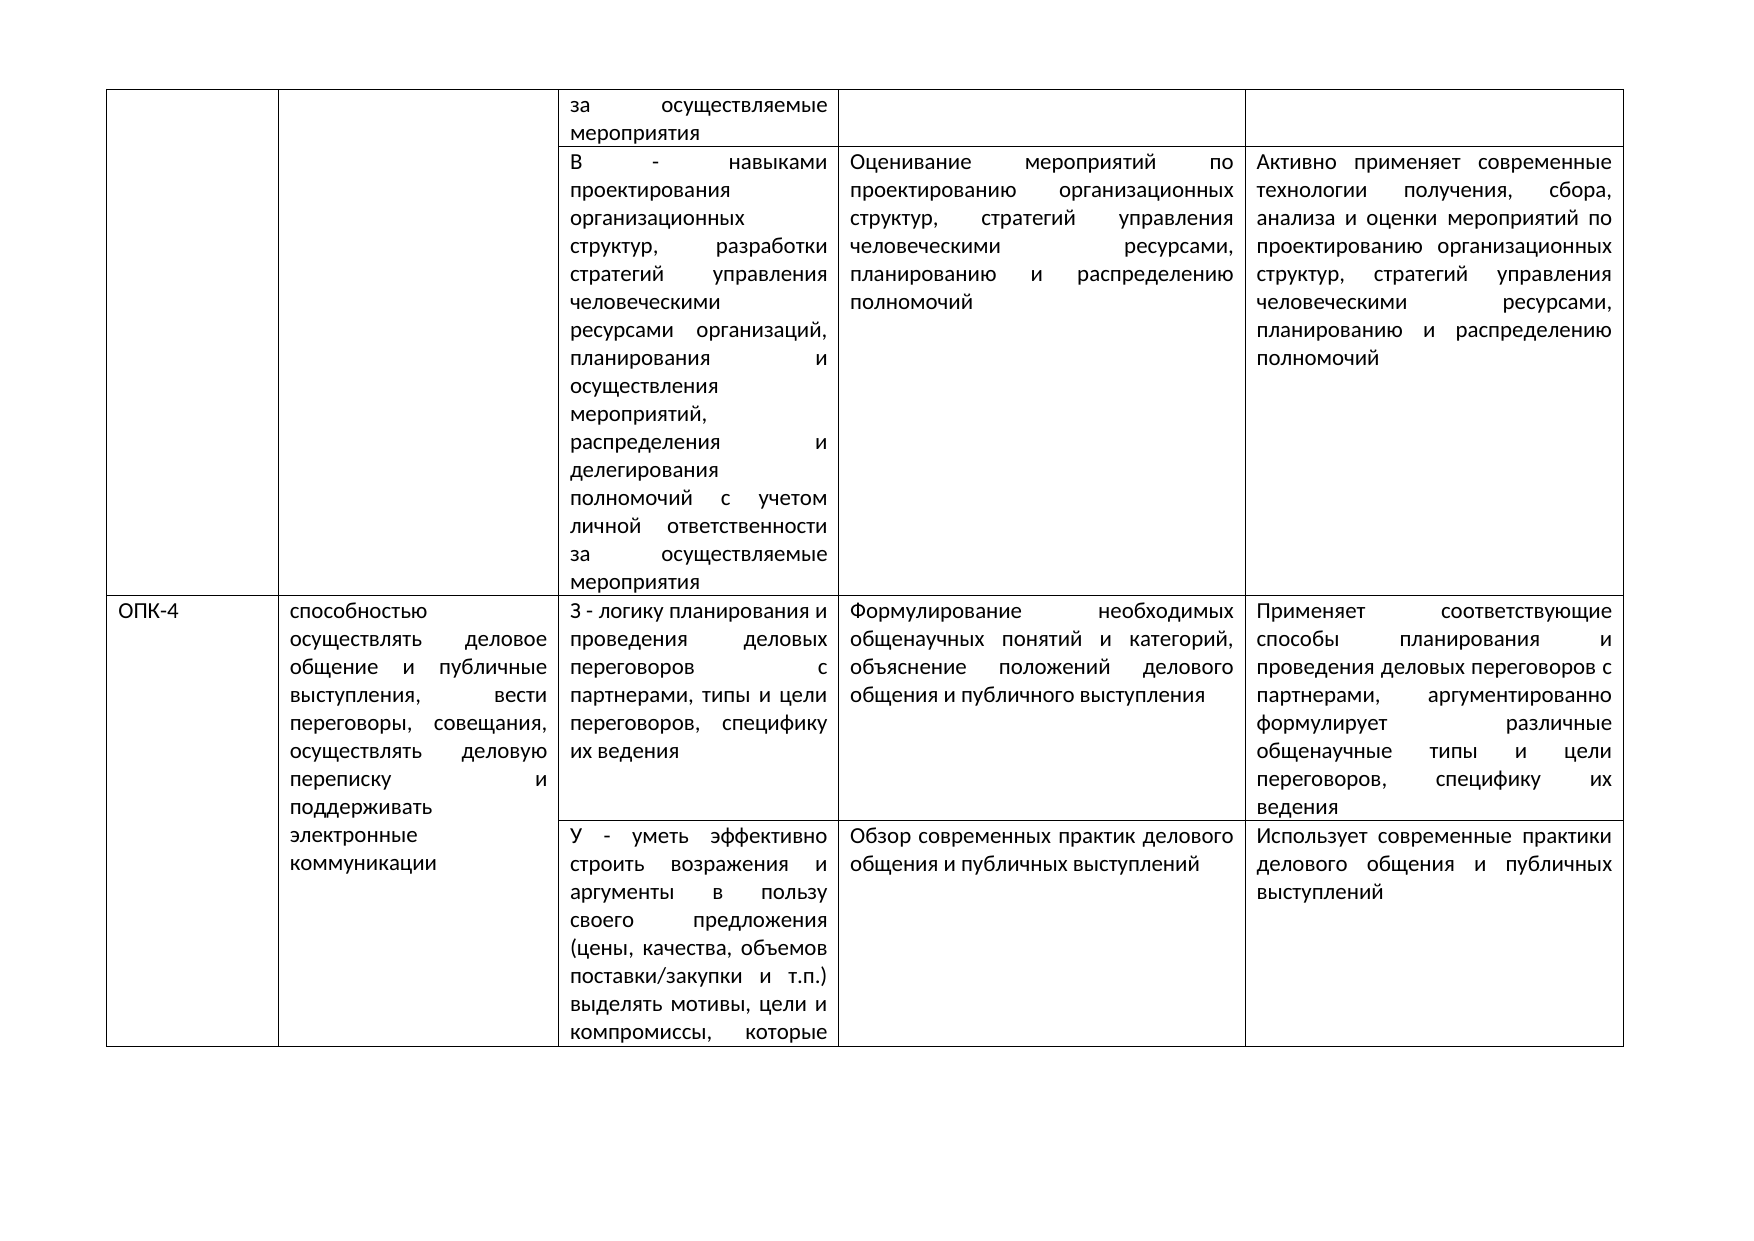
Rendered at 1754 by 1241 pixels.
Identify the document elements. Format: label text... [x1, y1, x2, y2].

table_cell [559, 90, 838, 146]
table_cell Формулирование необходимых общенаучных понятий и категорий, объяснение положений делового общения и публичного выступления [839, 596, 1245, 820]
table_cell Активно применяет современные технологии получения, сбора, анализа и оценки мероприятий по проектированию организационных структур, стратегий управления человеческими ресурсами, планированию и распределению полномочий [1246, 147, 1623, 595]
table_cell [839, 90, 1245, 146]
table_cell Применяет соответствующие способы планирования и проведения деловых переговоров с партнерами, аргументированно формулирует различные общенаучные типы и цели переговоров, специфику их ведения [1246, 596, 1623, 820]
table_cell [839, 821, 1245, 1046]
table_cell ОПК-4 [107, 596, 278, 1046]
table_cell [1246, 90, 1623, 146]
table_cell В - навыками проектирования организационных структур, разработки стратегий управления человеческими ресурсами организаций, планирования и осуществления мероприятий, распределения и делегирования полномочий с учетом личной ответственности за осуществляемые мероприятия [559, 147, 838, 595]
table_cell Оценивание мероприятий по проектированию организационных структур, стратегий управления человеческими ресурсами, планированию и распределению полномочий [839, 147, 1245, 595]
table_cell З - логику планирования и проведения деловых переговоров с партнерами, типы и цели переговоров, специфику их ведения [559, 596, 838, 820]
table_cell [1246, 821, 1623, 1046]
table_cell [559, 821, 838, 1046]
table_cell способностью осуществлять деловое общение и публичные выступления, вести переговоры, совещания, осуществлять деловую переписку и поддерживать электронные коммуникации [279, 596, 558, 1046]
